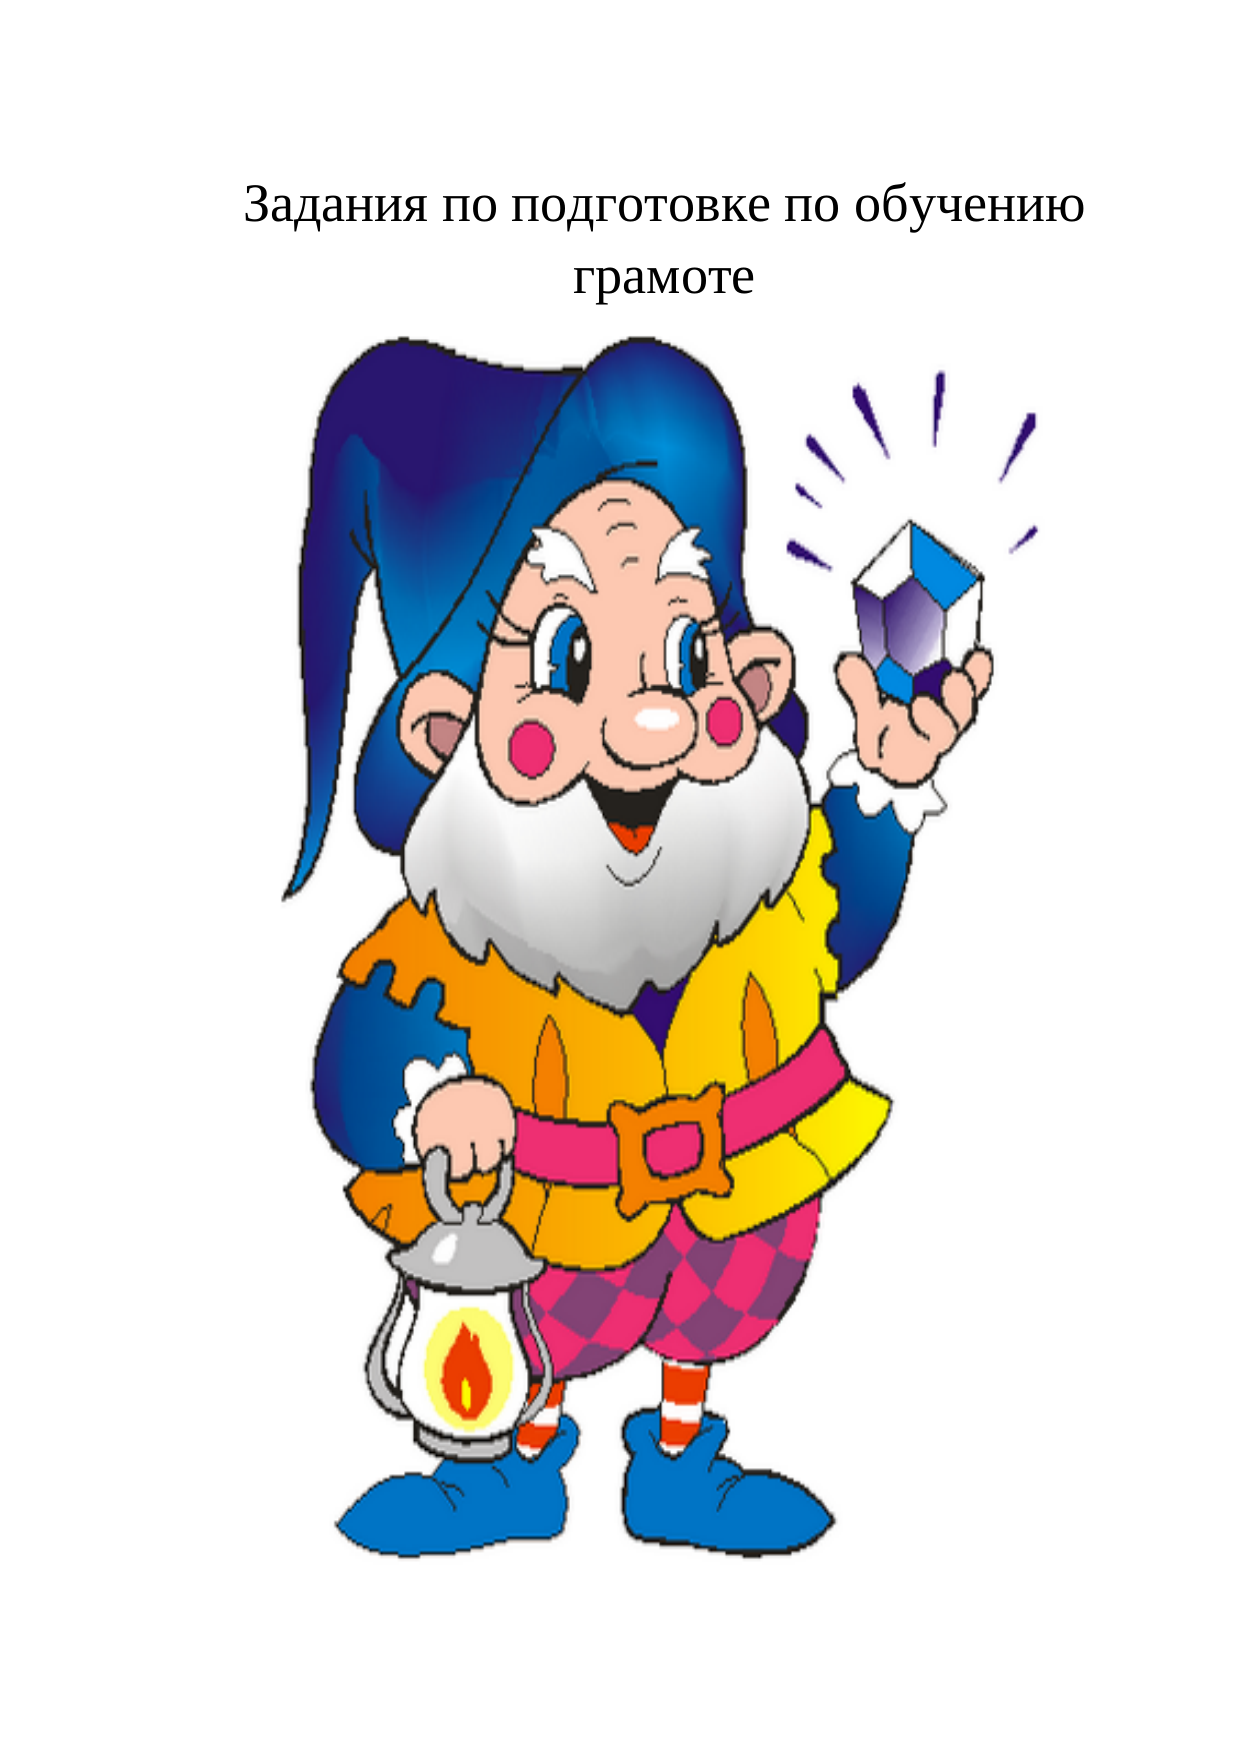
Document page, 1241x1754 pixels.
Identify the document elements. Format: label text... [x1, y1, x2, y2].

text Задания по подготовке по обучению грамоте [177, 171, 1152, 305]
picture [280, 335, 1049, 1568]
